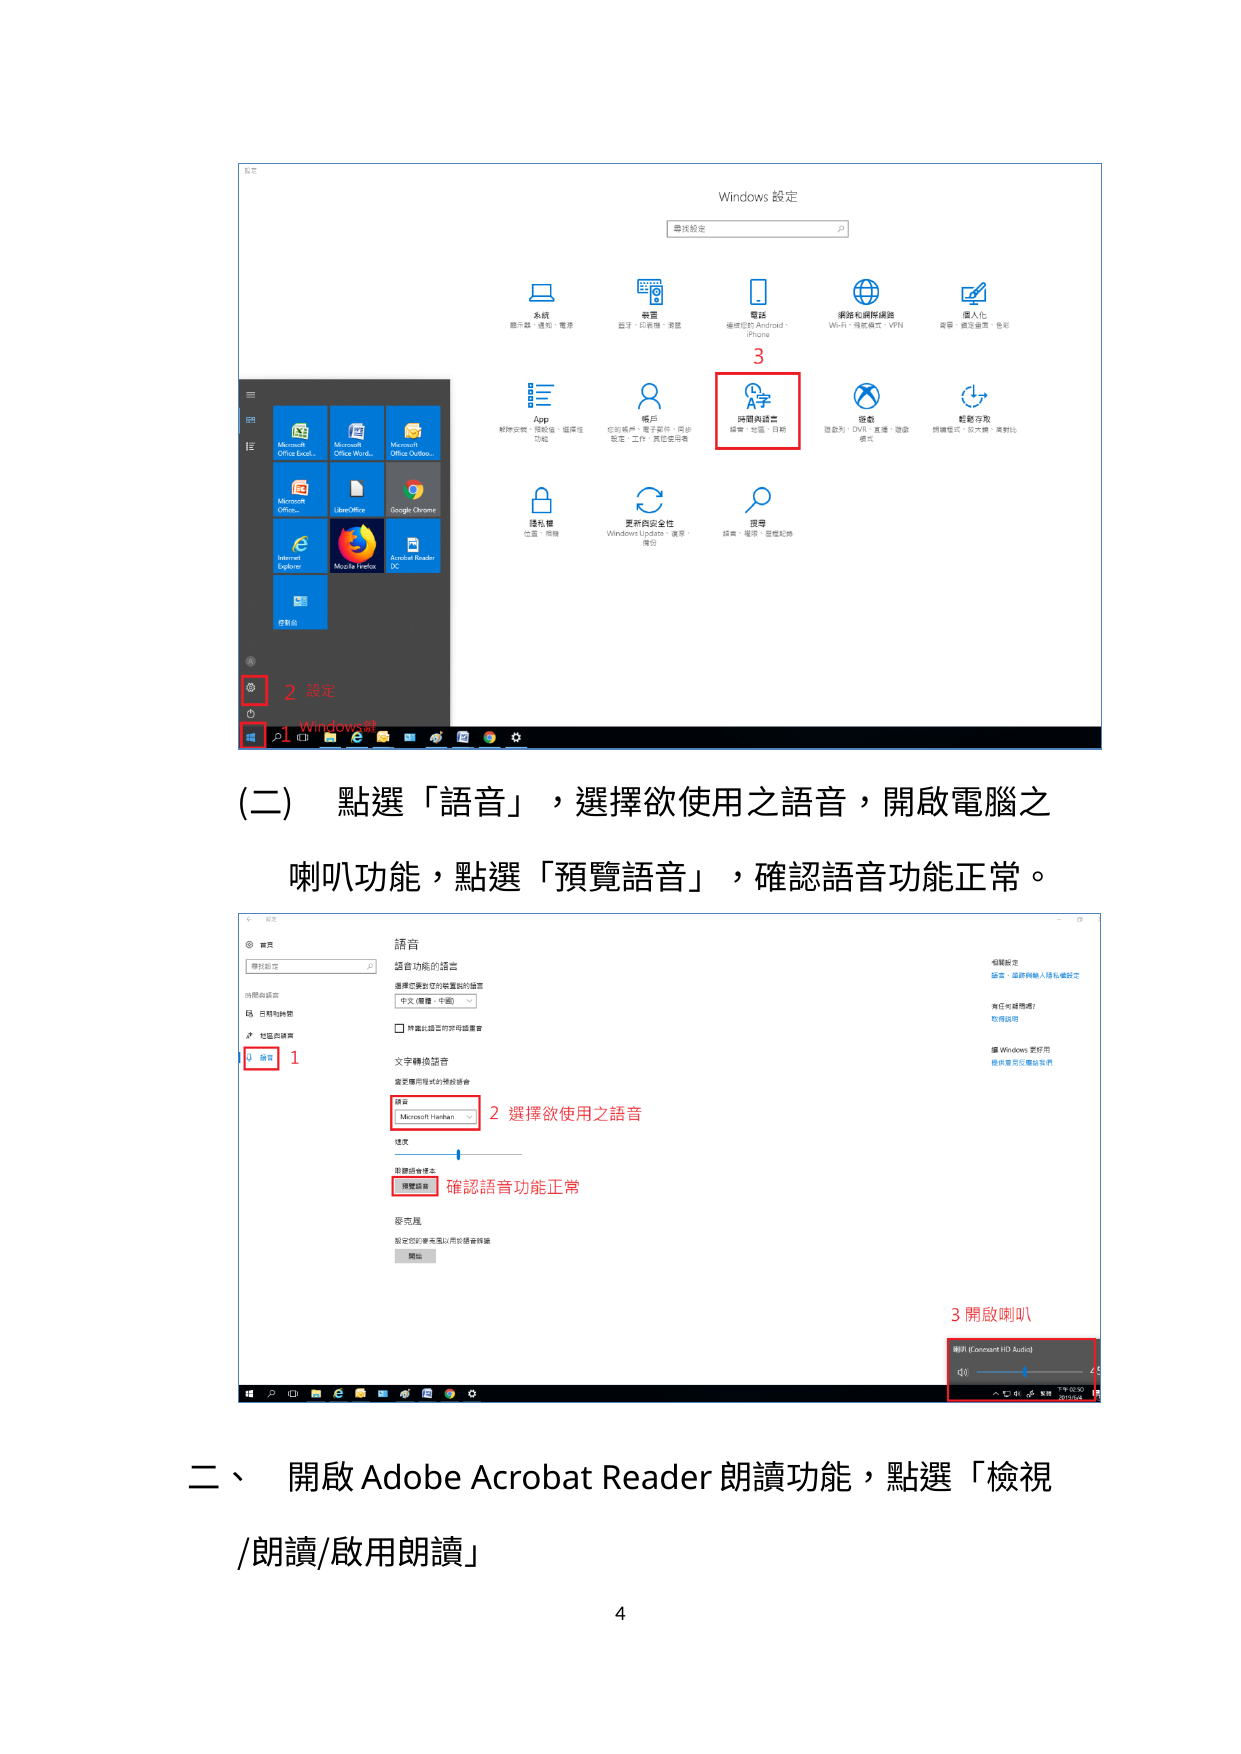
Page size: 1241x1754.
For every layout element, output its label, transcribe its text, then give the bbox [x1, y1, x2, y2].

list 開啟Adobe Acrobat Reader朗讀功能，點選「檢視/朗讀/啟用朗讀」 [187, 1437, 1053, 1587]
picture [239, 914, 1100, 1402]
picture [239, 164, 1101, 748]
list 點選「語音」，選擇欲使用之語音，開啟電腦之喇叭功能，點選「預覽語音」，確認語音功能正常。 [238, 762, 1053, 912]
